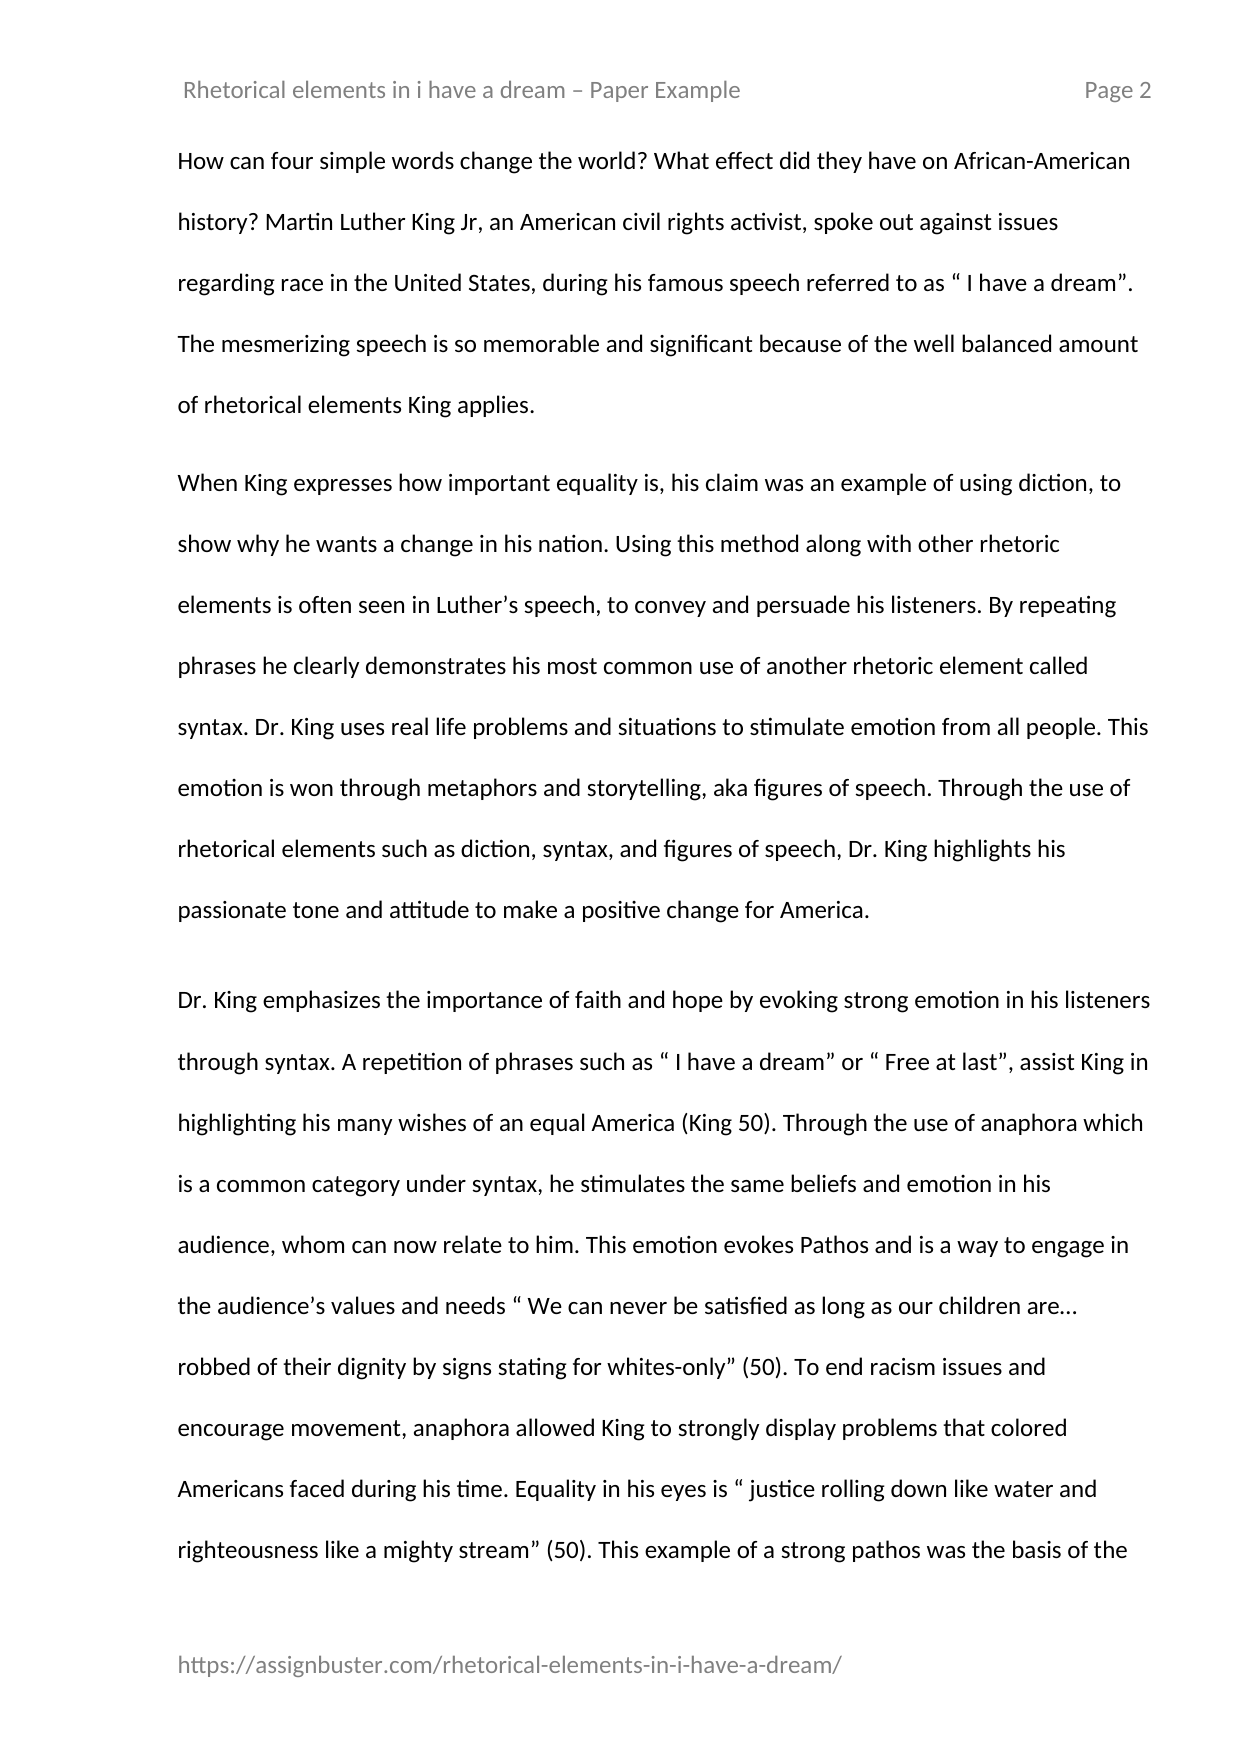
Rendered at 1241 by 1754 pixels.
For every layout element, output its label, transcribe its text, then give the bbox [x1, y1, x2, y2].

text How can four simple words change the world? What effect did they have on African-American history? Martin Luther King Jr, an American civil rights activist, spoke out against issues regarding race in the United States, during his famous speech referred to as “ I have a dream”. The mesmerizing speech is so memorable and significant because of the well balanced amount of rhetorical elements King applies. [177, 145, 1152, 420]
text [177, 985, 1152, 1564]
text When King expresses how important equality is, his claim was an example of using diction, to show why he wants a change in his nation. Using this method along with other rhetoric elements is often seen in Luther’s speech, to convey and persuade his listeners. By repeating phrases he clearly demonstrates his most common use of another rhetoric element called syntax. Dr. King uses real life problems and situations to stimulate emotion from all people. This emotion is won through metaphors and storytelling, aka figures of speech. Through the use of rhetorical elements such as diction, syntax, and figures of speech, Dr. King highlights his passionate tone and attitude to make a positive change for America. [177, 467, 1152, 925]
